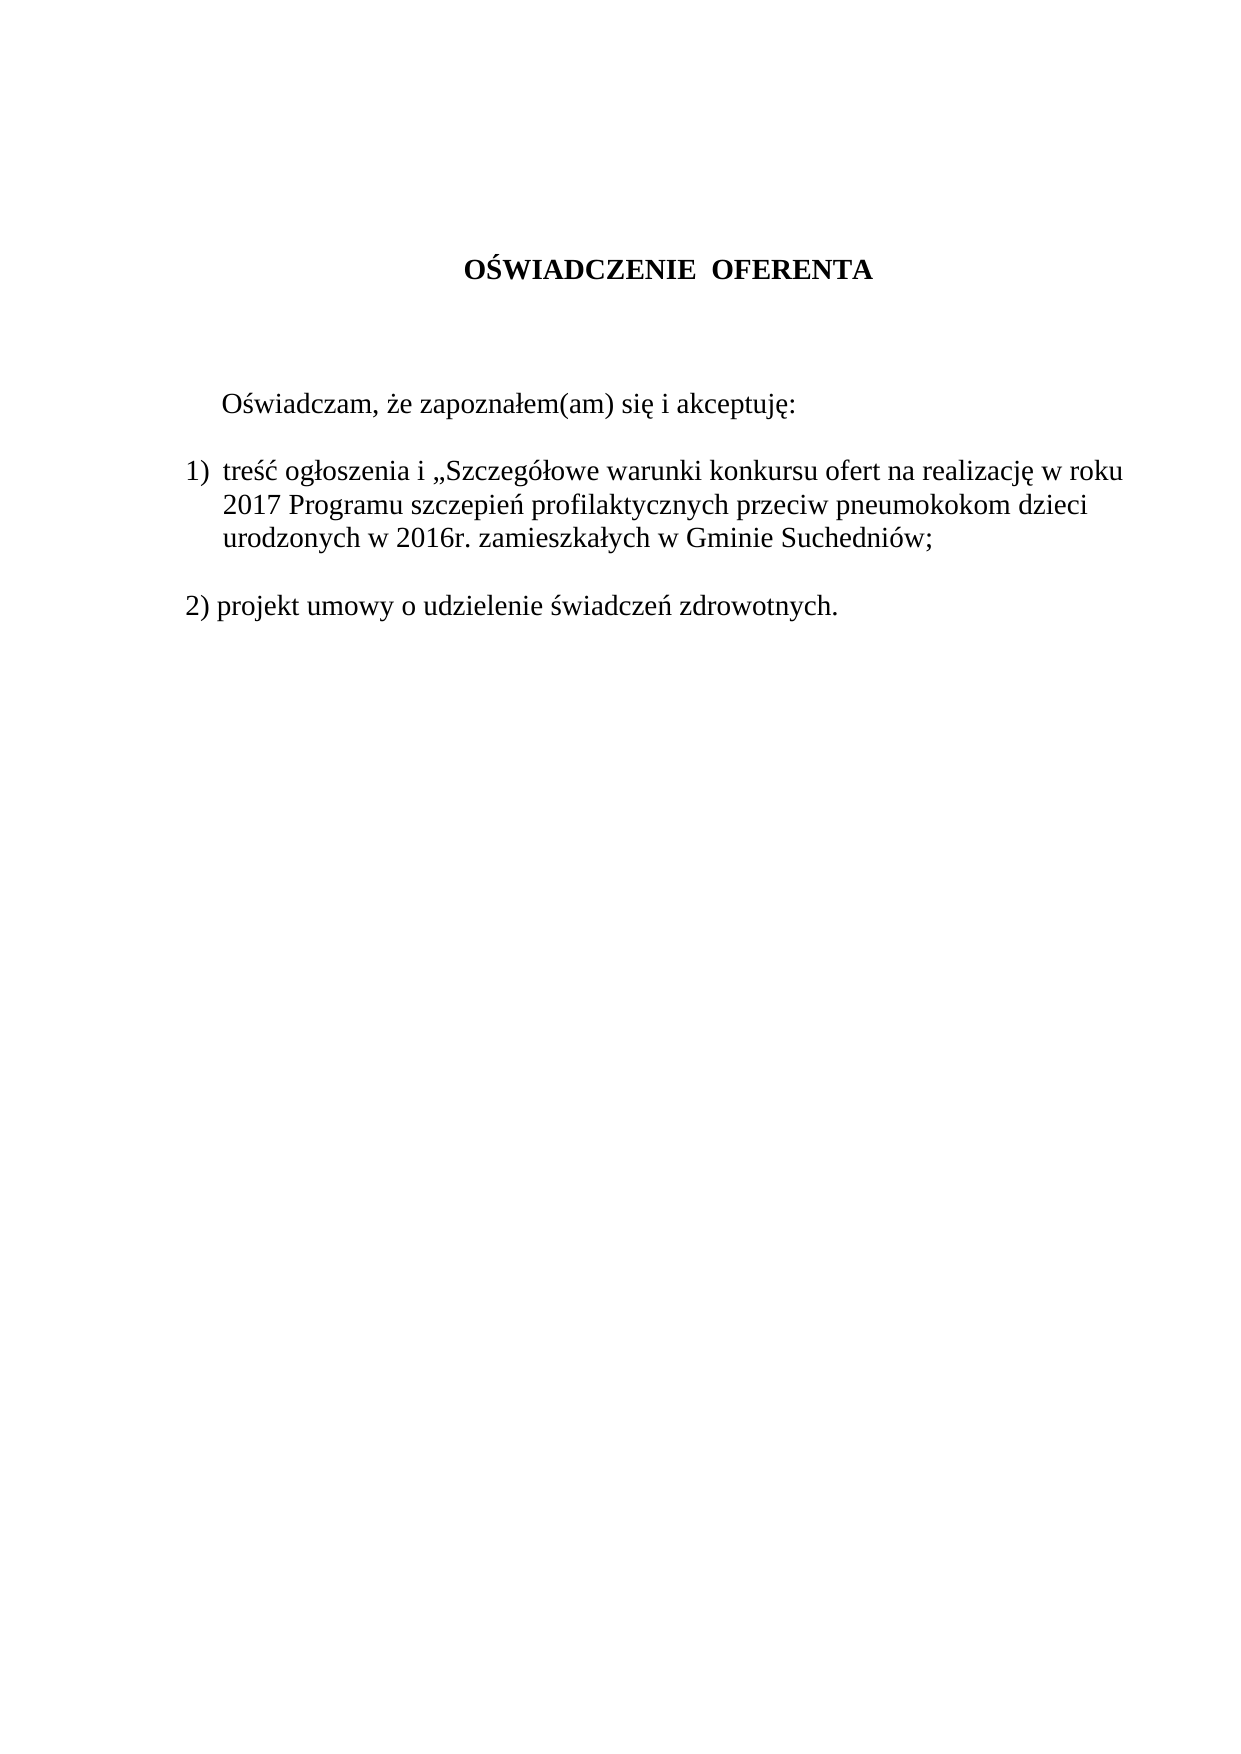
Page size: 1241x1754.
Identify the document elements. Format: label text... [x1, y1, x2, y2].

text 2) projekt umowy o udzielenie świadczeń zdrowotnych. [185, 588, 1152, 621]
text OŚWIADCZENIE OFERENTA [185, 252, 1152, 286]
list treść ogłoszenia i „Szczegółowe warunki konkursu ofert na realizację w roku 2017 Programu szczepień profilaktycznych przeciw pneumokokom dzieci urodzonych w 2016r. zamieszkałych w Gminie Suchedniów; [185, 453, 1152, 554]
text Oświadczam, że zapoznałem(am) się i akceptuję: [185, 386, 1152, 420]
